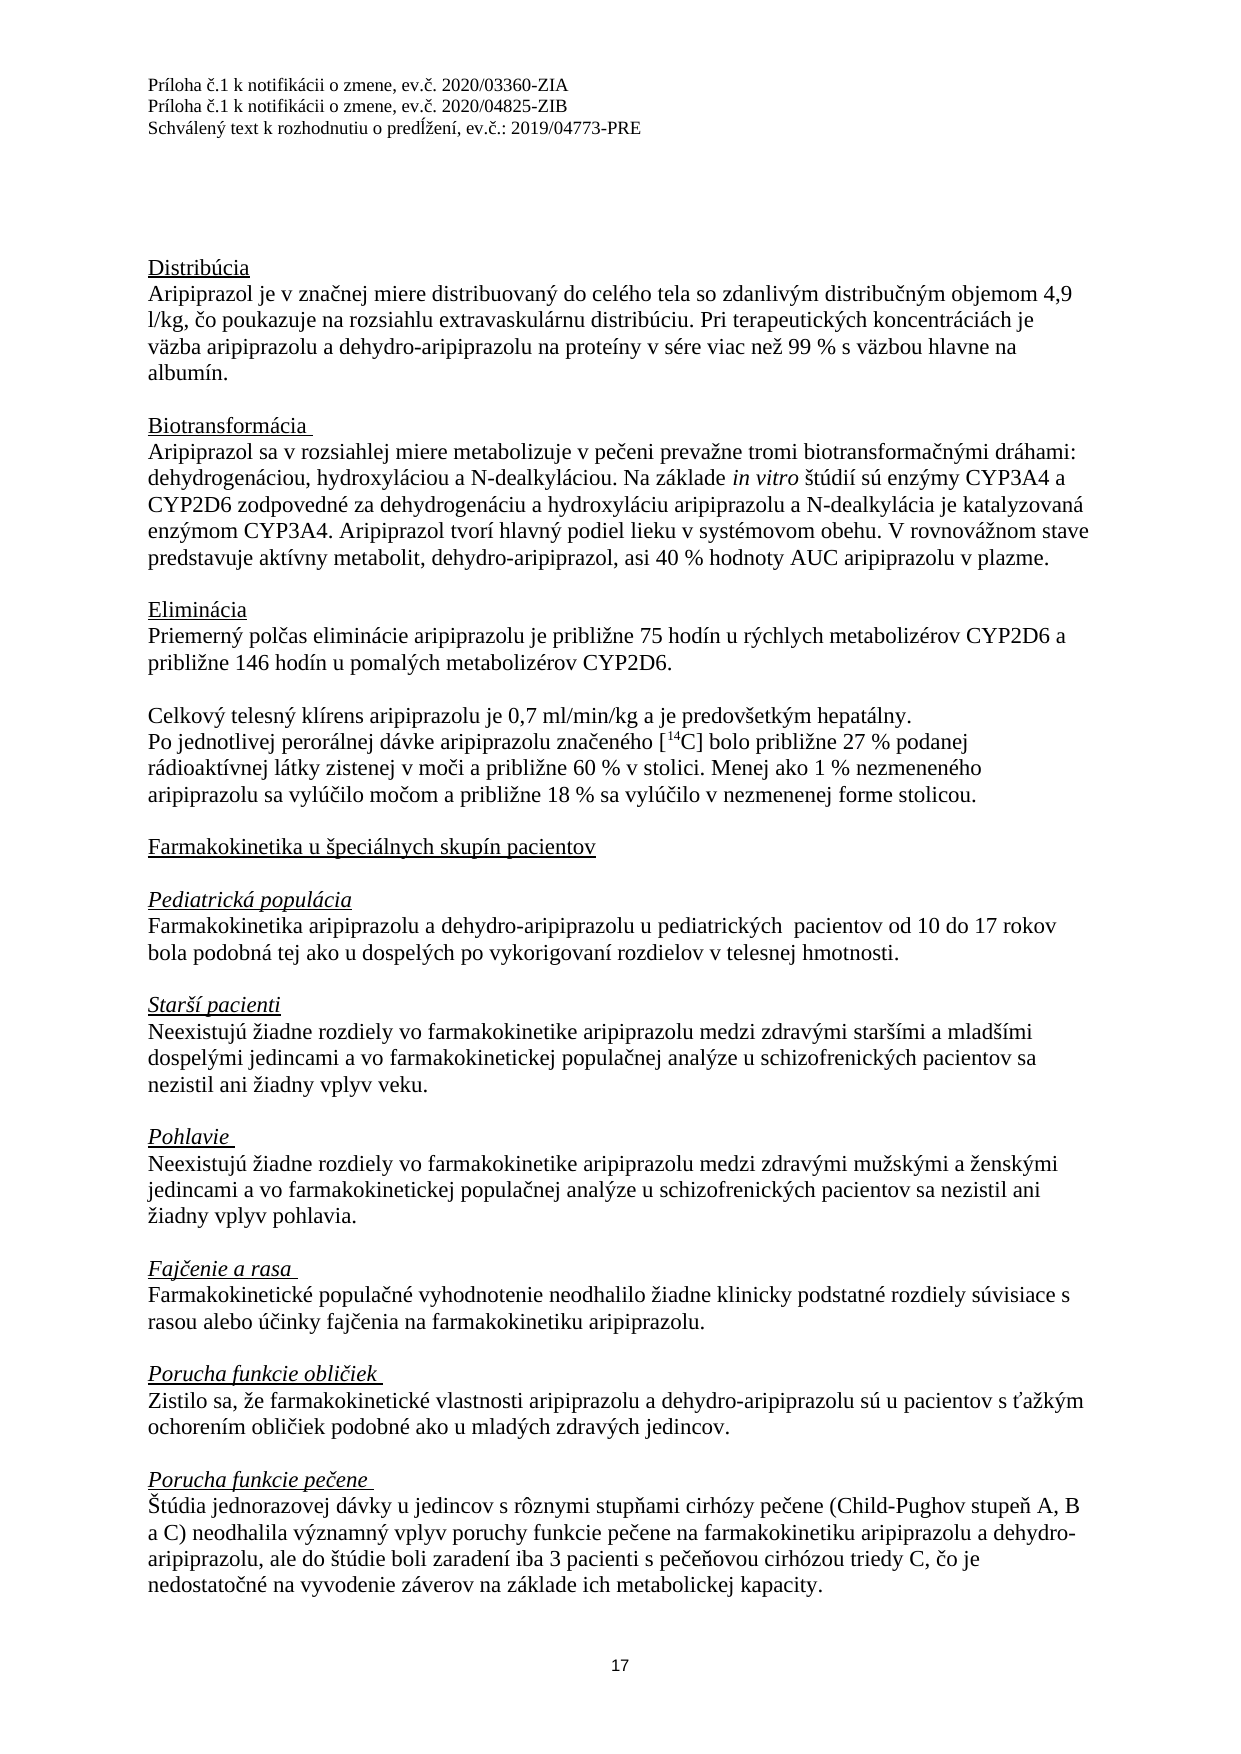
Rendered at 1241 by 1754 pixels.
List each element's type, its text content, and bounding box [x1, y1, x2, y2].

text Farmakokinetika u špeciálnych skupín pacientov [148, 833, 1092, 860]
text Aripiprazol je v značnej miere distribuovaný do celého tela so zdanlivým distribučným objemom 4,9 l/kg, čo poukazuje na rozsiahlu extravaskulárnu distribúciu. Pri terapeutických koncentráciách je väzba aripiprazolu a dehydro-aripiprazolu na proteíny v sére viac než 99 % s väzbou hlavne na albumín. [148, 280, 1092, 385]
text Po jednotlivej perorálnej dávke aripiprazolu značeného [14C] bolo približne 27 % podanej rádioaktívnej látky zistenej v moči a približne 60 % v stolici. Menej ako 1 % nezmeneného aripiprazolu sa vylúčilo močom a približne 18 % sa vylúčilo v nezmenenej forme stolicou. [148, 728, 1092, 807]
text Aripiprazol sa v rozsiahlej miere metabolizuje v pečeni prevažne tromi biotransformačnými dráhami: dehydrogenáciou, hydroxyláciou a N-dealkyláciou. Na základe in vitro štúdií sú enzýmy CYP3A4 a CYP2D6 zodpovedné za dehydrogenáciu a hydroxyláciu aripiprazolu a N-dealkylácia je katalyzovaná enzýmom CYP3A4. Aripiprazol tvorí hlavný podiel lieku v systémovom obehu. V rovnovážnom stave predstavuje aktívny metabolit, dehydro-aripiprazol, asi 40 % hodnoty AUC aripiprazolu v plazme. [148, 438, 1092, 570]
text Porucha funkcie pečene [148, 1466, 1092, 1492]
text Neexistujú žiadne rozdiely vo farmakokinetike aripiprazolu medzi zdravými staršími a mladšími dospelými jedincami a vo farmakokinetickej populačnej analýze u schizofrenických pacientov sa nezistil ani žiadny vplyv veku. [148, 1018, 1092, 1097]
text Neexistujú žiadne rozdiely vo farmakokinetike aripiprazolu medzi zdravými mužskými a ženskými jedincami a vo farmakokinetickej populačnej analýze u schizofrenických pacientov sa nezistil ani žiadny vplyv pohlavia. [148, 1150, 1092, 1229]
text Pediatrická populácia [148, 886, 1092, 912]
text Farmakokinetika aripiprazolu a dehydro-aripiprazolu u pediatrických pacientov od 10 do 17 rokov bola podobná tej ako u dospelých po vykorigovaní rozdielov v telesnej hmotnosti. [148, 912, 1092, 965]
text Priemerný polčas eliminácie aripiprazolu je približne 75 hodín u rýchlych metabolizérov CYP2D6 a približne 146 hodín u pomalých metabolizérov CYP2D6. [148, 623, 1092, 675]
text Biotransformácia [148, 412, 1092, 438]
text Distribúcia [148, 254, 1092, 280]
text Starší pacienti [148, 992, 1092, 1018]
text Zistilo sa, že farmakokinetické vlastnosti aripiprazolu a dehydro-aripiprazolu sú u pacientov s ťažkým ochorením obličiek podobné ako u mladých zdravých jedincov. [148, 1387, 1092, 1439]
text Eliminácia [148, 596, 1092, 623]
text Štúdia jednorazovej dávky u jedincov s rôznymi stupňami cirhózy pečene (Child-Pughov stupeň A, B a C) neodhalila významný vplyv poruchy funkcie pečene na farmakokinetiku aripiprazolu a dehydro-aripiprazolu, ale do štúdie boli zaradení iba 3 pacienti s pečeňovou cirhózou triedy C, čo je nedostatočné na vyvodenie záverov na základe ich metabolickej kapacity. [148, 1492, 1092, 1598]
text Farmakokinetické populačné vyhodnotenie neodhalilo žiadne klinicky podstatné rozdiely súvisiace s rasou alebo účinky fajčenia na farmakokinetiku aripiprazolu. [148, 1281, 1092, 1334]
text Pohlavie [148, 1123, 1092, 1150]
text Fajčenie a rasa [148, 1255, 1092, 1281]
text Porucha funkcie obličiek [148, 1361, 1092, 1387]
text Celkový telesný klírens aripiprazolu je 0,7 ml/min/kg a je predovšetkým hepatálny. [148, 702, 1092, 728]
